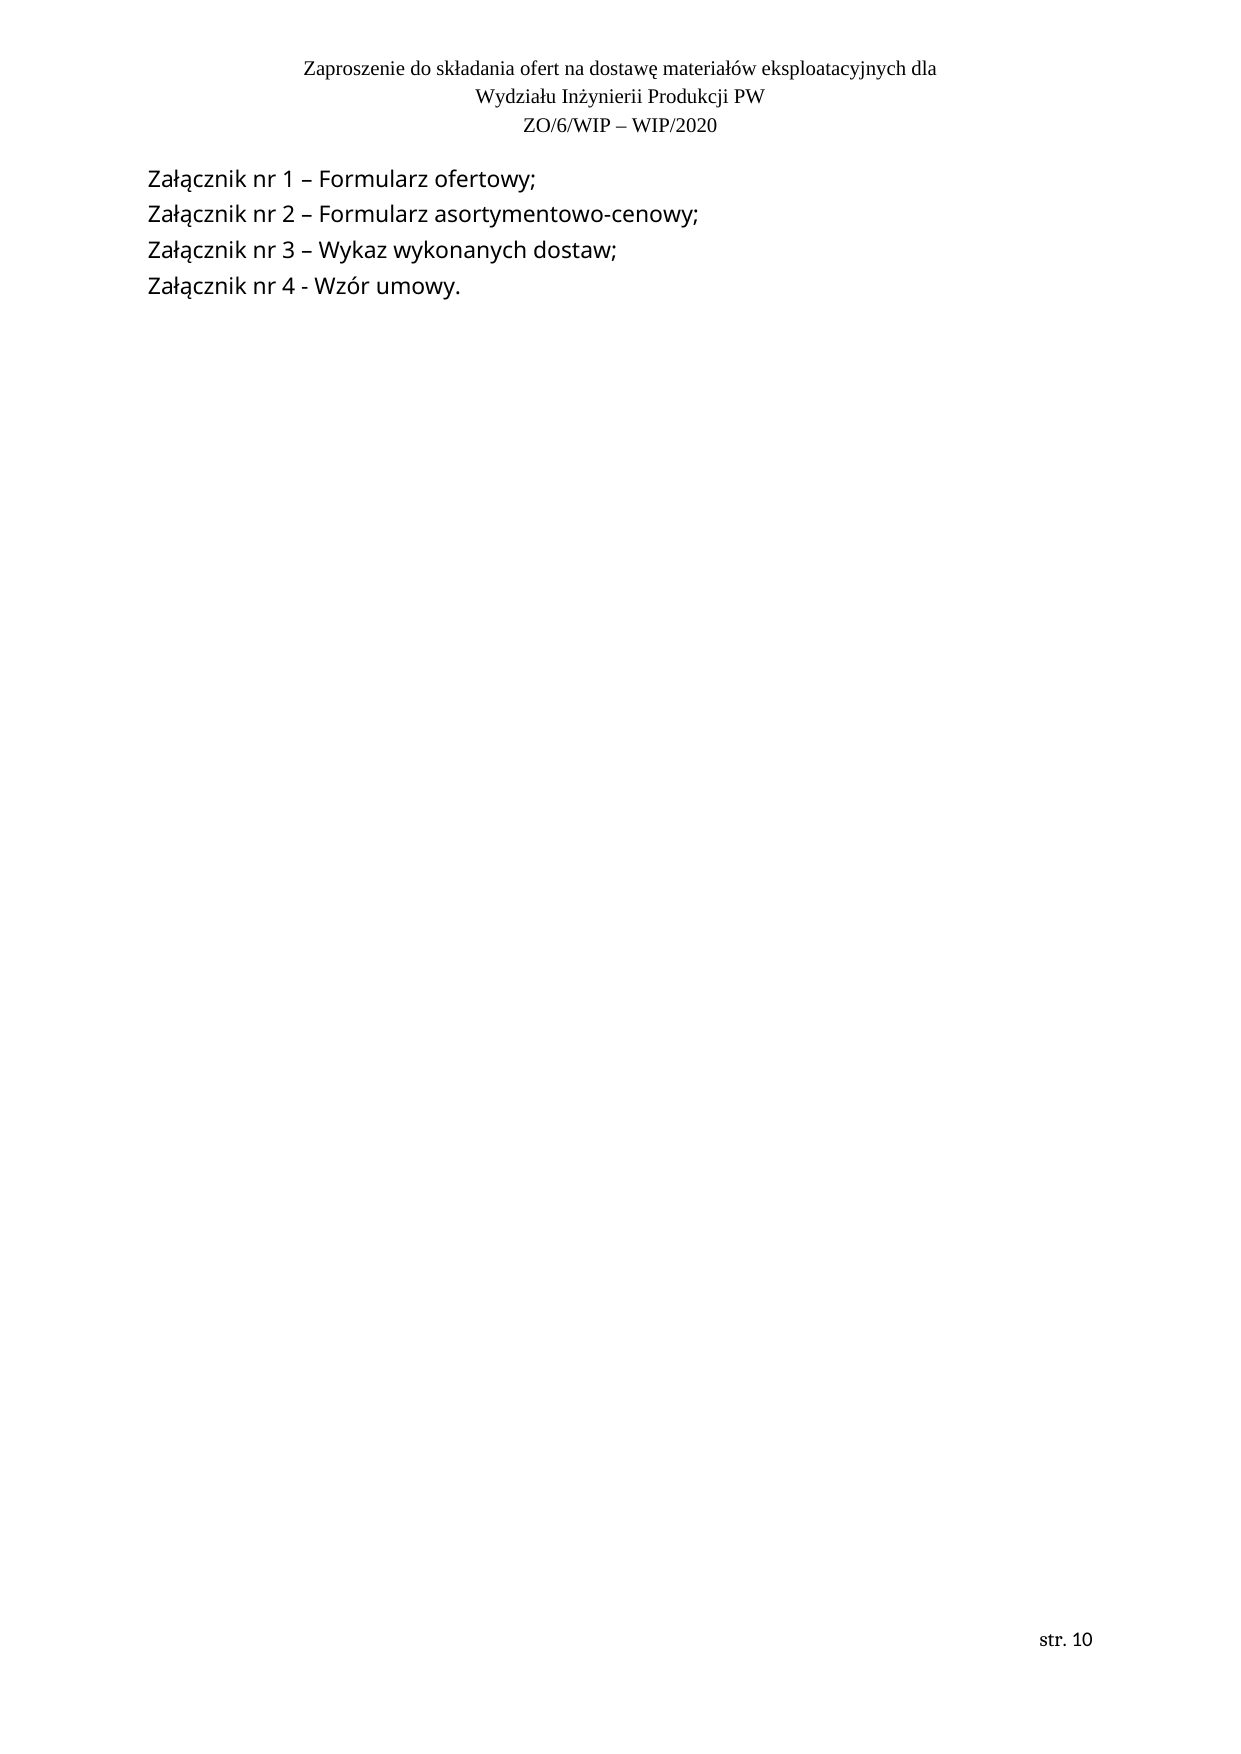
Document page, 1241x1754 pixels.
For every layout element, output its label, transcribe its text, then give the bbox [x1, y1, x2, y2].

text Załącznik nr 4 - Wzór umowy. [148, 270, 1092, 302]
text Załącznik nr 3 – Wykaz wykonanych dostaw; [148, 234, 1092, 266]
text Załącznik nr 2 – Formularz asortymentowo-cenowy; [148, 198, 1092, 230]
text Załącznik nr 1 – Formularz ofertowy; [148, 162, 1092, 194]
